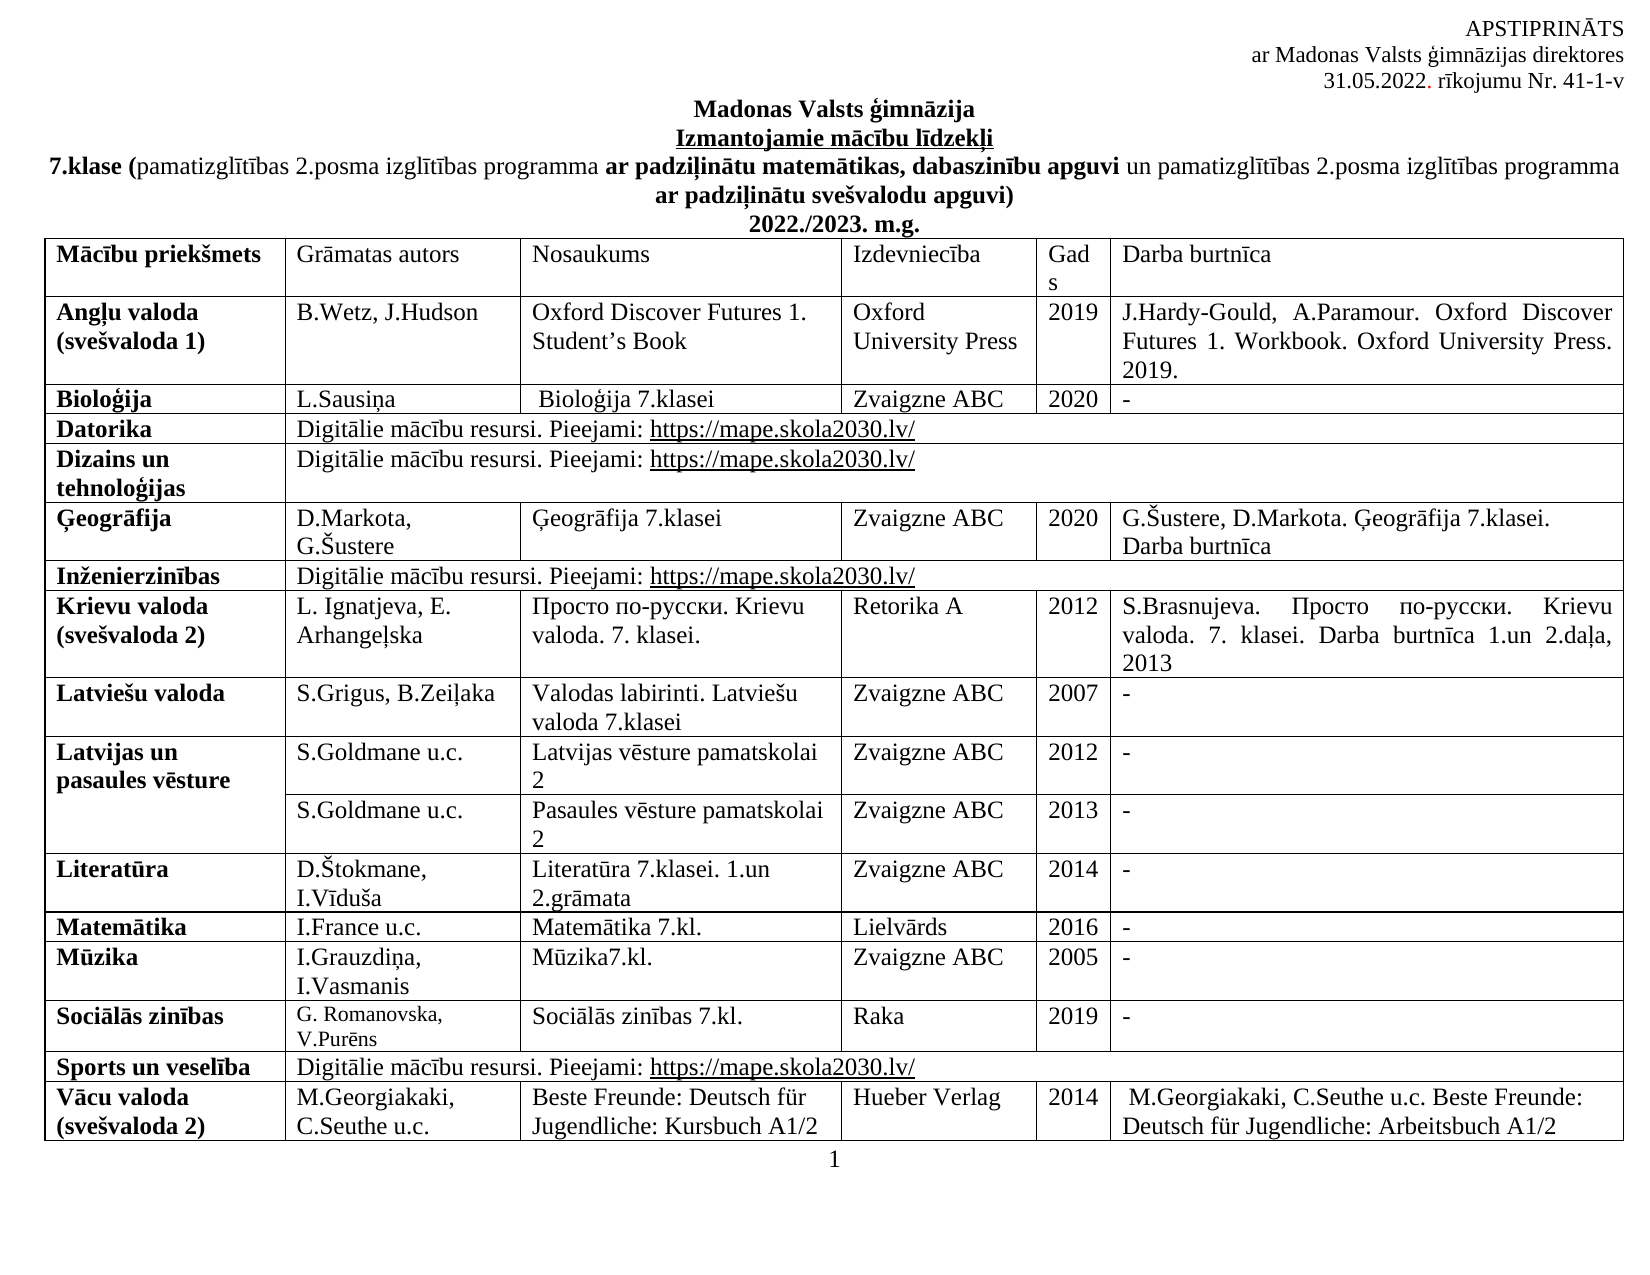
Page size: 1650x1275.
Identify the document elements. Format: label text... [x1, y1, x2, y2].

text 31.05.2022. rīkojumu Nr. 41-1-v [44, 67, 1624, 94]
table_cell Zvaigzne ABC [842, 795, 1036, 853]
table_cell Zvaigzne ABC [842, 678, 1036, 736]
table_cell Inženierzinības [46, 561, 285, 590]
table_cell Literatūra [46, 854, 285, 911]
text APSTIPRINĀTS [44, 15, 1624, 41]
table_cell - [1111, 678, 1623, 736]
table_cell Mūzika7.kl. [521, 942, 841, 1000]
table_cell I.Grauzdiņa, I.Vasmanis [286, 942, 520, 1000]
table_cell 2020 [1037, 385, 1110, 413]
table_cell Digitālie mācību resursi. Pieejami: https://mape.skola2030.lv/ [286, 444, 1623, 502]
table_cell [1111, 1082, 1623, 1139]
table_cell Dizains un tehnoloģijas [46, 444, 285, 502]
table_cell Latvijas un pasaules vēsture [46, 737, 285, 853]
table_cell 2014 [1037, 1082, 1110, 1139]
table_cell Mūzika [46, 942, 285, 1000]
table_cell J.Hardy-Gould, A.Paramour. Oxford Discover Futures 1. Workbook. Oxford University Press. 2019. [1111, 297, 1623, 383]
table_header Gads [1037, 239, 1110, 296]
table_cell D.Markota, G.Šustere [286, 503, 520, 560]
table_cell Zvaigzne ABC [842, 385, 1036, 413]
table_cell Literatūra 7.klasei. 1.un 2.grāmata [521, 854, 841, 911]
table_cell 2014 [1037, 854, 1110, 911]
table_cell 2013 [1037, 795, 1110, 853]
table_cell Datorika [46, 414, 285, 443]
table_cell Krievu valoda (svešvaloda 2) [46, 591, 285, 677]
table_cell Angļu valoda (svešvaloda 1) [46, 297, 285, 383]
table_cell Valodas labirinti. Latviešu valoda 7.klasei [521, 678, 841, 736]
table_cell Retorika A [842, 591, 1036, 677]
text 7.klase (pamatizglītības 2.posma izglītības programma ar padziļinātu matemātikas, dabaszinību apguvi un pamatizglītības 2.posma izglītības programma ar padziļinātu svešvalodu apguvi) [44, 151, 1624, 209]
table_cell - [1111, 385, 1623, 413]
table_cell Zvaigzne ABC [842, 942, 1036, 1000]
table_cell G. Romanovska, V.Purēns [377, 1001, 520, 1051]
table_cell Raka [842, 1001, 1036, 1051]
table_cell Ģeogrāfija 7.klasei [521, 503, 841, 560]
table_cell 2019 [1037, 297, 1110, 383]
table_cell Oxford Discover Futures 1. Student’s Book [521, 297, 841, 383]
table_cell I.France u.c. [286, 913, 520, 941]
table_cell B.Wetz, J.Hudson [286, 297, 520, 383]
table_cell Sociālās zinības 7.kl. [521, 1001, 841, 1051]
table_cell 2016 [1037, 913, 1110, 941]
table_cell G.Šustere, D.Markota. Ģeogrāfija 7.klasei. Darba burtnīca [1111, 503, 1623, 560]
text Izmantojamie mācību līdzekļi [44, 123, 1624, 151]
table_cell 2007 [1037, 678, 1110, 736]
table_cell - [1111, 854, 1623, 911]
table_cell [286, 1082, 520, 1139]
table_cell Latvijas vēsture pamatskolai 2 [521, 737, 841, 794]
table_cell Digitālie mācību resursi. Pieejami: https://mape.skola2030.lv/ [286, 1052, 1623, 1081]
table_cell Sports un veselība [46, 1052, 285, 1081]
table_cell Pasaules vēsture pamatskolai 2 [521, 795, 841, 853]
table_cell Sociālās zinības [46, 1001, 285, 1051]
table_cell Digitālie mācību resursi. Pieejami: https://mape.skola2030.lv/ [286, 414, 1623, 443]
table_cell 2012 [1037, 591, 1110, 677]
table_cell Bioloģija [46, 385, 285, 413]
table_cell Matemātika 7.kl. [521, 913, 841, 941]
table_cell Hueber Verlag [842, 1082, 1036, 1139]
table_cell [521, 1082, 841, 1139]
table_cell Zvaigzne ABC [842, 737, 1036, 794]
text 2022./2023. m.g. [44, 209, 1624, 238]
table_cell - [1111, 1001, 1623, 1051]
table_cell Bioloģija 7.klasei [521, 385, 841, 413]
table_cell - [1111, 913, 1623, 941]
table_header Izdevniecība [842, 239, 1036, 296]
text ar Madonas Valsts ģimnāzijas direktores [44, 41, 1624, 67]
table_cell Digitālie mācību resursi. Pieejami: https://mape.skola2030.lv/ [286, 561, 1623, 590]
table_cell Zvaigzne ABC [842, 854, 1036, 911]
table_cell L. Ignatjeva, E. Arhangeļska [286, 591, 520, 677]
table_cell Matemātika [46, 913, 285, 941]
text Madonas Valsts ģimnāzija [44, 94, 1624, 123]
table_header Nosaukums [521, 239, 841, 296]
table_cell Oxford University Press [842, 297, 1036, 383]
table_cell S.Goldmane u.c. [286, 795, 520, 853]
table_cell S.Grigus, B.Zeiļaka [286, 678, 520, 736]
table_cell Zvaigzne ABC [842, 503, 1036, 560]
table_cell L.Sausiņa [286, 385, 520, 413]
table_header Mācību priekšmets [46, 239, 285, 296]
table_header Darba burtnīca [1111, 239, 1623, 296]
table_cell Latviešu valoda [46, 678, 285, 736]
table_cell Просто по-русски. Krievu valoda. 7. klasei. [521, 591, 841, 677]
table_cell Ģeogrāfija [46, 503, 285, 560]
table_cell Lielvārds [842, 913, 1036, 941]
table_cell - [1111, 795, 1623, 853]
table_cell - [1111, 737, 1623, 794]
table_cell S.Goldmane u.c. [286, 737, 520, 794]
table_cell D.Štokmane, I.Vīduša [286, 854, 520, 911]
table_cell 2020 [1037, 503, 1110, 560]
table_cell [46, 1082, 285, 1139]
table_cell 2012 [1037, 737, 1110, 794]
table_cell S.Brasnujeva. Просто по-русски. Krievu valoda. 7. klasei. Darba burtnīca 1.un 2.daļa, 2013 [1111, 591, 1623, 677]
table_header Grāmatas autors [286, 239, 520, 296]
table_cell - [1111, 942, 1623, 1000]
table_cell 2019 [1037, 1001, 1110, 1051]
table_cell 2005 [1037, 942, 1110, 1000]
